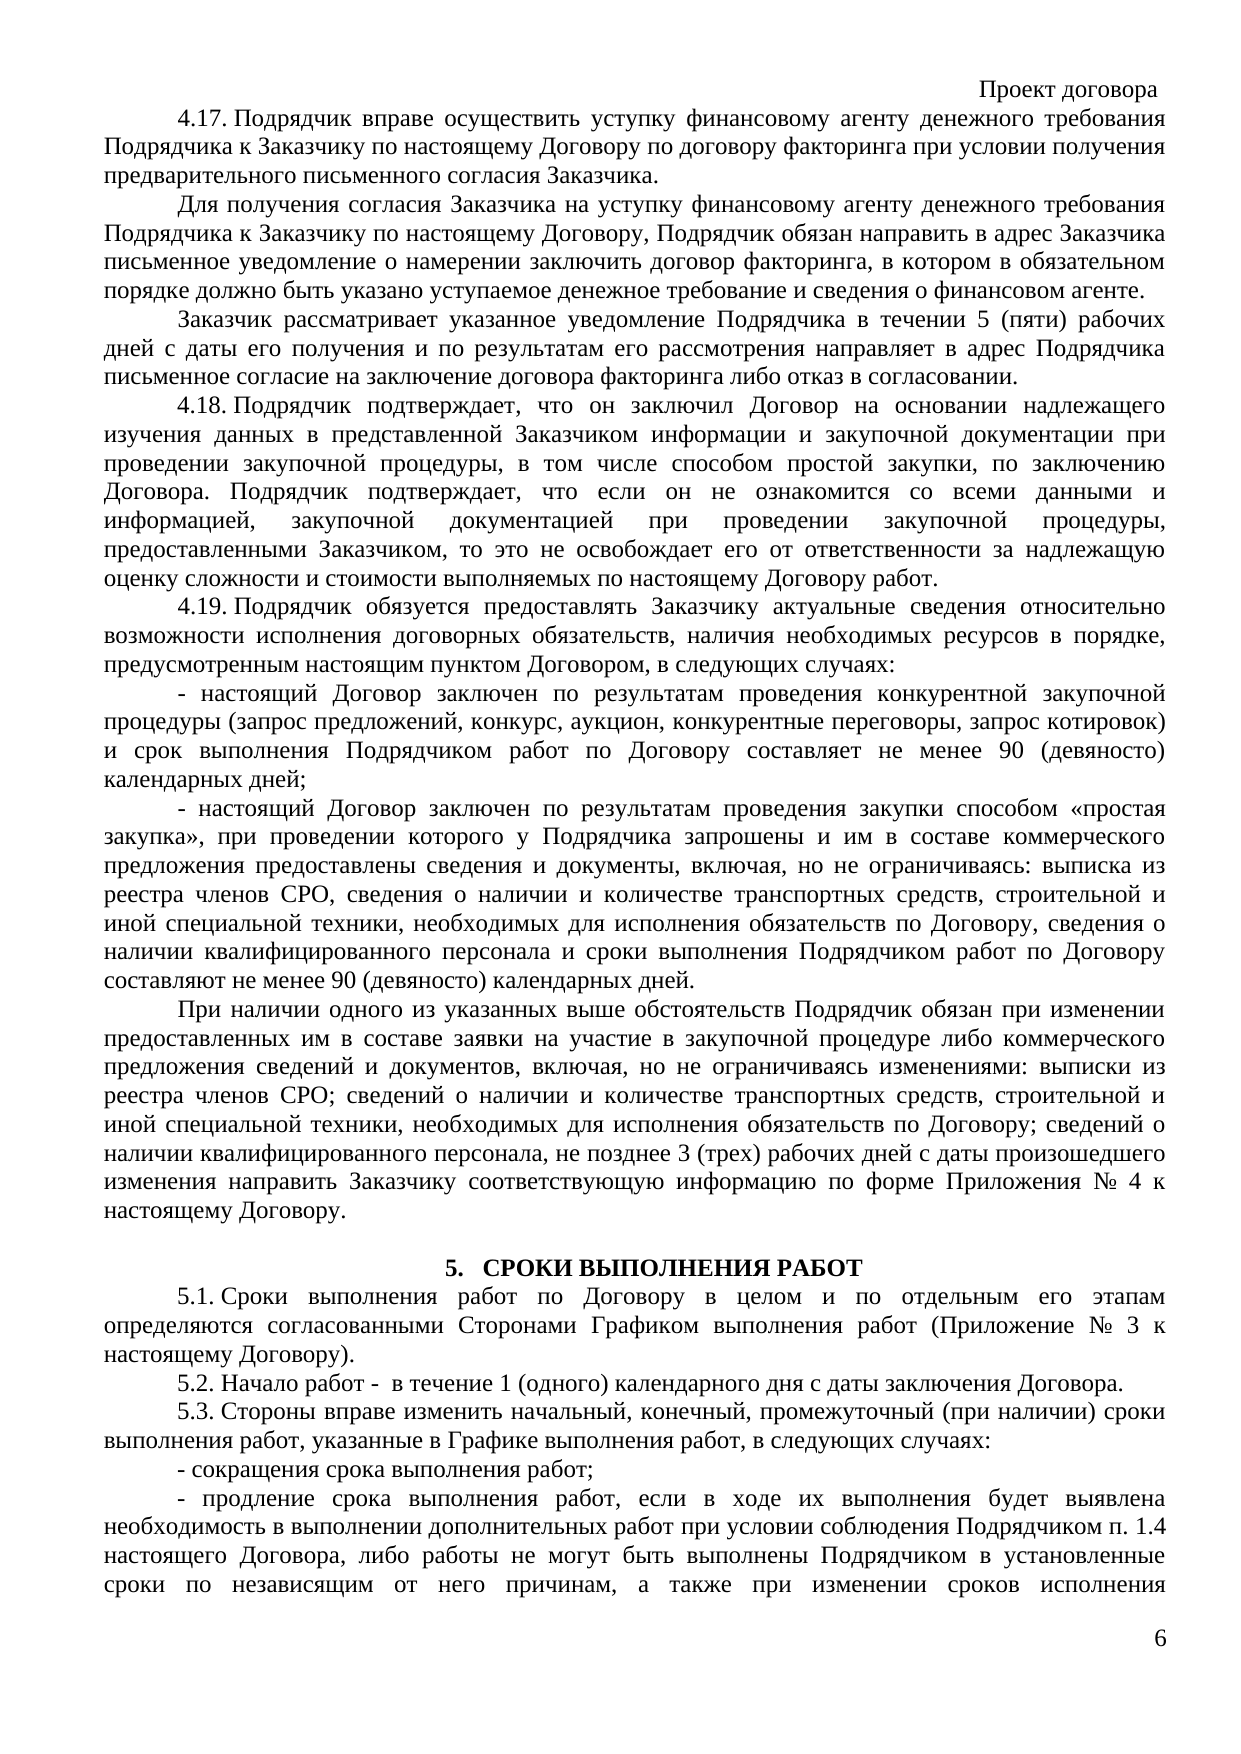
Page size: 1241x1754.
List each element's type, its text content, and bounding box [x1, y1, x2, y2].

list - настоящий Договор заключен по результатам проведения конкурентной закупочной процедуры (запрос предложений, конкурс, аукцион, конкурентные переговоры, запрос котировок) и срок выполнения Подрядчиком работ по Договору составляет не менее 90 (девяносто) календарных дней; [103, 678, 1167, 793]
list - настоящий Договор заключен по результатам проведения закупки способом «простая закупка», при проведении которого у Подрядчика запрошены и им в составе коммерческого предложения предоставлены сведения и документы, включая, но не ограничиваясь: выписка из реестра членов СРО, сведения о наличии и количестве транспортных средств, строительной и иной специальной техники, необходимых для исполнения обязательств по Договору, сведения о наличии квалифицированного персонала и сроки выполнения Подрядчиком работ по Договору составляют не менее 90 (девяносто) календарных дней. [103, 793, 1167, 994]
list Заказчик рассматривает указанное уведомление Подрядчика в течении 5 (пяти) рабочих дней с даты его получения и по результатам его рассмотрения направляет в адрес Подрядчика письменное согласие на заключение договора факторинга либо отказ в согласовании. [103, 304, 1167, 390]
list Начало работ - в течение 1 (одного) календарного дня с даты заключения Договора. [103, 1368, 1167, 1396]
list СРОКИ ВЫПОЛНЕНИЯ РАБОТ [141, 1253, 1167, 1281]
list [103, 1483, 1167, 1598]
list Подрядчик вправе осуществить уступку финансовому агенту денежного требования Подрядчика к Заказчику по настоящему Договору по договору факторинга при условии получения предварительного письменного согласия Заказчика. [103, 103, 1167, 189]
list Сроки выполнения работ по Договору в целом и по отдельным его этапам определяются согласованными Сторонами Графиком выполнения работ (Приложение № 3 к настоящему Договору). [103, 1281, 1167, 1368]
list Для получения согласия Заказчика на уступку финансовому агенту денежного требования Подрядчика к Заказчику по настоящему Договору, Подрядчик обязан направить в адрес Заказчика письменное уведомление о намерении заключить договор факторинга, в котором в обязательном порядке должно быть указано уступаемое денежное требование и сведения о финансовом агенте. [103, 189, 1167, 304]
list Подрядчик обязуется предоставлять Заказчику актуальные сведения относительно возможности исполнения договорных обязательств, наличия необходимых ресурсов в порядке, предусмотренным настоящим пунктом Договором, в следующих случаях: [103, 591, 1167, 678]
list Подрядчик подтверждает, что он заключил Договор на основании надлежащего изучения данных в представленной Заказчиком информации и закупочной документации при проведении закупочной процедуры, в том числе способом простой закупки, по заключению Договора. Подрядчик подтверждает, что если он не ознакомится со всеми данными и информацией, закупочной документацией при проведении закупочной процедуры, предоставленными Заказчиком, то это не освобождает его от ответственности за надлежащую оценку сложности и стоимости выполняемых по настоящему Договору работ. [103, 390, 1167, 591]
list Стороны вправе изменить начальный, конечный, промежуточный (при наличии) сроки выполнения работ, указанные в Графике выполнения работ, в следующих случаях: [103, 1396, 1167, 1454]
list - сокращения срока выполнения работ; [103, 1454, 1167, 1483]
list При наличии одного из указанных выше обстоятельств Подрядчик обязан при изменении предоставленных им в составе заявки на участие в закупочной процедуре либо коммерческого предложения сведений и документов, включая, но не ограничиваясь изменениями: выписки из реестра членов СРО; сведений о наличии и количестве транспортных средств, строительной и иной специальной техники, необходимых для исполнения обязательств по Договору; сведений о наличии квалифицированного персонала, не позднее 3 (трех) рабочих дней с даты произошедшего изменения направить Заказчику соответствующую информацию по форме Приложения № 4 к настоящему Договору. [103, 994, 1167, 1224]
